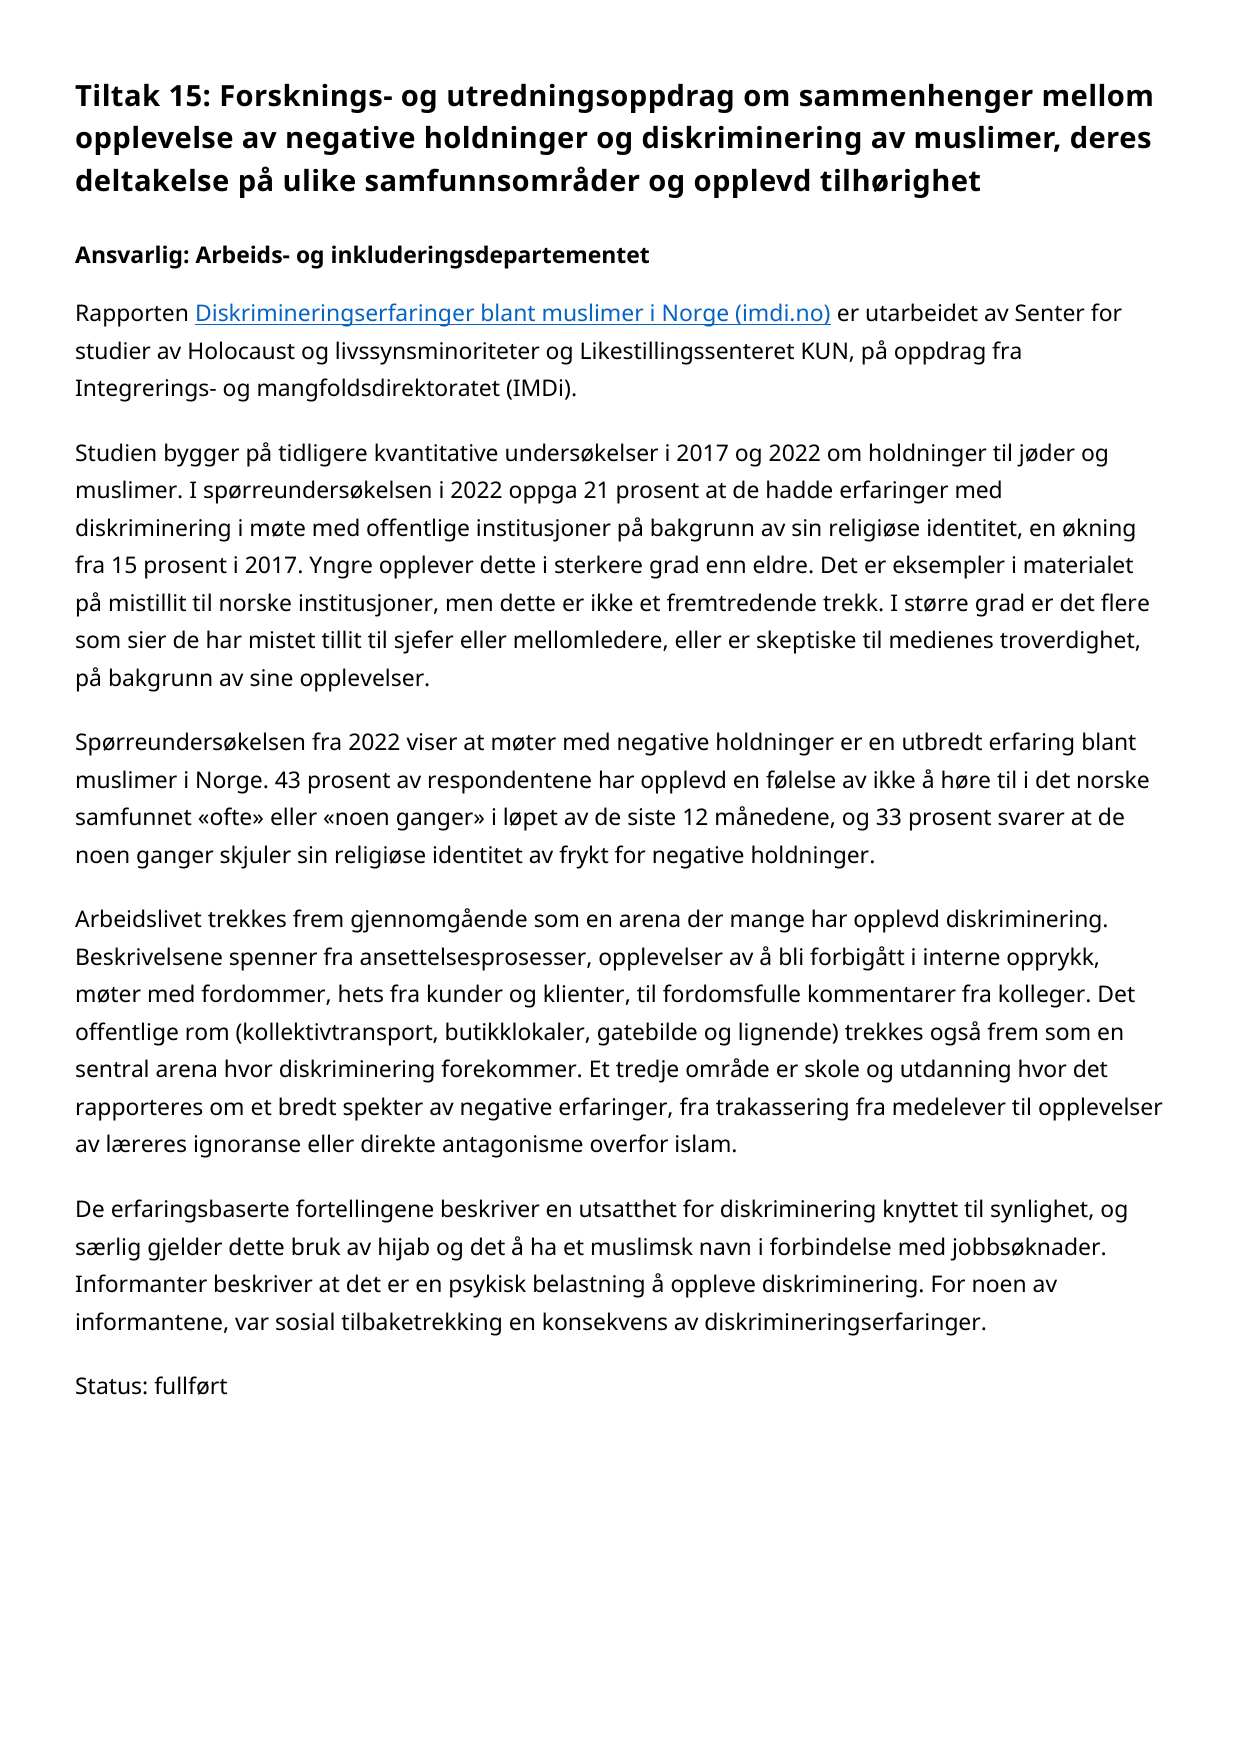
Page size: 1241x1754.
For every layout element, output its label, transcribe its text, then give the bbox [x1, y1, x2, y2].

text Status: fullført [75, 1370, 1165, 1401]
text Spørreundersøkelsen fra 2022 viser at møter med negative holdninger er en utbredt erfaring blant muslimer i Norge. 43 prosent av respondentene har opplevd en følelse av ikke å høre til i det norske samfunnet «ofte» eller «noen ganger» i løpet av de siste 12 månedene, og 33 prosent svarer at de noen ganger skjuler sin religiøse identitet av frykt for negative holdninger. [75, 726, 1165, 870]
text Tiltak 15: Forsknings- og utredningsoppdrag om sammenhenger mellom opplevelse av negative holdninger og diskriminering av muslimer, deres deltakelse på ulike samfunnsområder og opplevd tilhørighet [75, 75, 1165, 200]
text Rapporten Diskrimineringserfaringer blant muslimer i Norge (imdi.no) er utarbeidet av Senter for studier av Holocaust og livssynsminoriteter og Likestillingssenteret KUN, på oppdrag fra Integrerings- og mangfoldsdirektoratet (IMDi). [75, 297, 1165, 403]
text De erfaringsbaserte fortellingene beskriver en utsatthet for diskriminering knyttet til synlighet, og særlig gjelder dette bruk av hijab og det å ha et muslimsk navn i forbindelse med jobbsøknader. Informanter beskriver at det er en psykisk belastning å oppleve diskriminering. For noen av informantene, var sosial tilbaketrekking en konsekvens av diskrimineringserfaringer. [75, 1193, 1165, 1337]
text Studien bygger på tidligere kvantitative undersøkelser i 2017 og 2022 om holdninger til jøder og muslimer. I spørreundersøkelsen i 2022 oppga 21 prosent at de hadde erfaringer med diskriminering i møte med offentlige institusjoner på bakgrunn av sin religiøse identitet, en økning fra 15 prosent i 2017. Yngre opplever dette i sterkere grad enn eldre. Det er eksempler i materialet på mistillit til norske institusjoner, men dette er ikke et fremtredende trekk. I større grad er det flere som sier de har mistet tillit til sjefer eller mellomledere, eller er skeptiske til medienes troverdighet, på bakgrunn av sine opplevelser. [75, 437, 1165, 693]
text Ansvarlig: Arbeids- og inkluderingsdepartementet [75, 239, 1165, 270]
text Arbeidslivet trekkes frem gjennomgående som en arena der mange har opplevd diskriminering. Beskrivelsene spenner fra ansettelsesprosesser, opplevelser av å bli forbigått i interne opprykk, møter med fordommer, hets fra kunder og klienter, til fordomsfulle kommentarer fra kolleger. Det offentlige rom (kollektivtransport, butikklokaler, gatebilde og lignende) trekkes også frem som en sentral arena hvor diskriminering forekommer. Et tredje område er skole og utdanning hvor det rapporteres om et bredt spekter av negative erfaringer, fra trakassering fra medelever til opplevelser av læreres ignoranse eller direkte antagonisme overfor islam. [75, 903, 1165, 1160]
